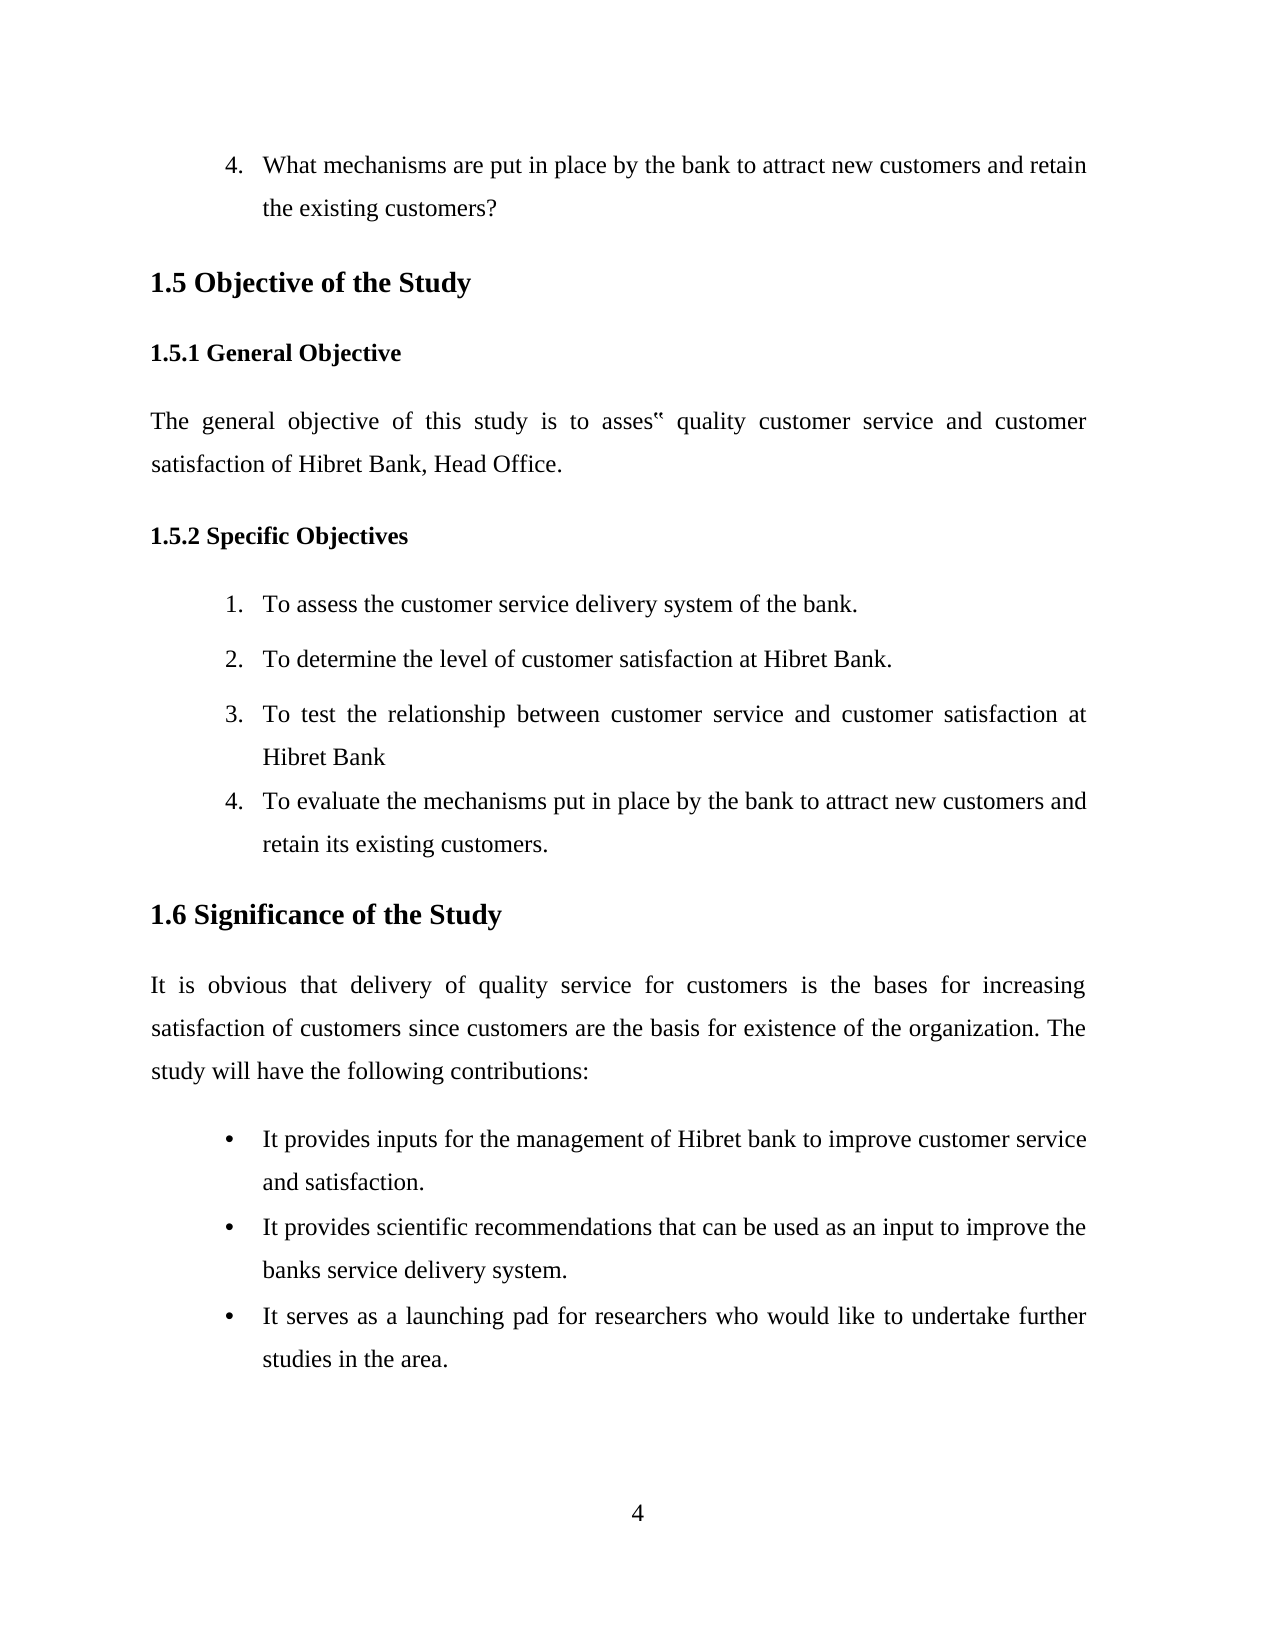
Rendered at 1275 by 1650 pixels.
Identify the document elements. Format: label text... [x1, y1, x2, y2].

subtitle 1.5.2 Specific Objectives [150, 521, 1102, 550]
text The general objective of this study is to asses‟ quality customer service and customer satisfaction of Hibret Bank, Head Office. [150, 406, 1088, 478]
list It serves as a launching pad for researchers who would like to undertake further studies in the area. [225, 1301, 1088, 1373]
list It provides scientific recommendations that can be used as an input to improve the banks service delivery system. [225, 1212, 1088, 1284]
list To evaluate the mechanisms put in place by the bank to attract new customers and retain its existing customers. [225, 786, 1088, 858]
list It provides inputs for the management of Hibret bank to improve customer service and satisfaction. [225, 1124, 1088, 1196]
list To assess the customer service delivery system of the bank. [225, 589, 1088, 617]
subtitle 1.5 Objective of the Study [150, 265, 1102, 299]
list To determine the level of customer satisfaction at Hibret Bank. [225, 644, 1088, 673]
subtitle 1.6 Significance of the Study [150, 897, 1102, 931]
list What mechanisms are put in place by the bank to attract new customers and retain the existing customers? [225, 150, 1088, 222]
list To test the relationship between customer service and customer satisfaction at Hibret Bank [225, 699, 1088, 771]
subtitle 1.5.1 General Objective [150, 338, 1102, 367]
text It is obvious that delivery of quality service for customers is the bases for increasing satisfaction of customers since customers are the basis for existence of the organization. The study will have the following contributions: [150, 970, 1088, 1085]
